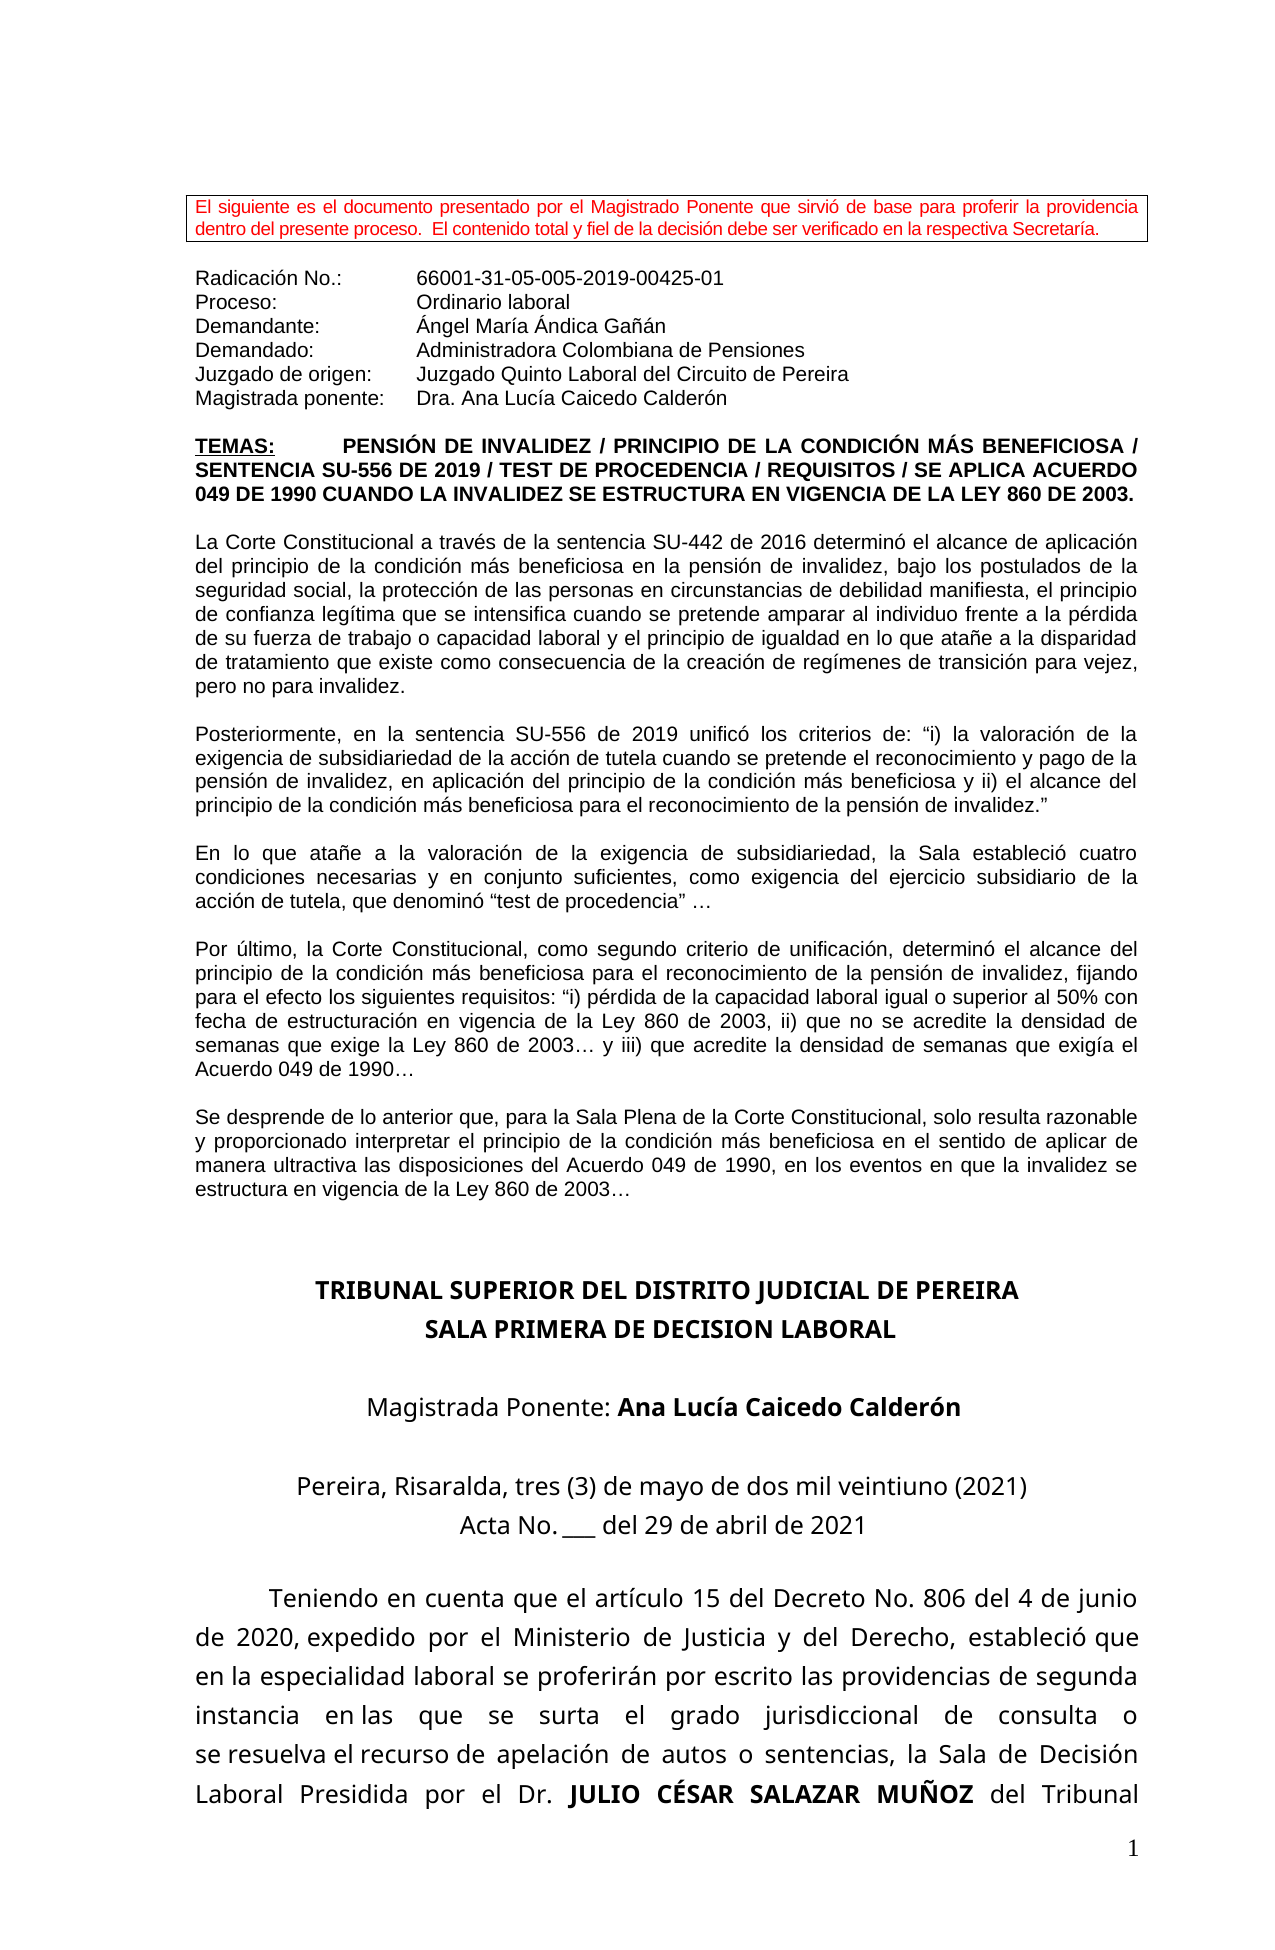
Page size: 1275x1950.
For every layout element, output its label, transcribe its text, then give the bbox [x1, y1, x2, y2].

text El siguiente es el documento presentado por el Magistrado Ponente que sirvió de base para proferir la providencia dentro del presente proceso. El contenido total y fiel de la decisión debe ser verificado en la respectiva Secretaría. [187, 196, 1147, 241]
text Proceso: Ordinario laboral [195, 290, 1139, 314]
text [195, 1580, 1139, 1810]
text En lo que atañe a la valoración de la exigencia de subsidiariedad, la Sala estableció cuatro condiciones necesarias y en conjunto suficientes, como exigencia del ejercicio subsidiario de la acción de tutela, que denominó “test de procedencia” … [195, 841, 1139, 913]
text TRIBUNAL SUPERIOR DEL DISTRITO JUDICIAL DE PEREIRA [195, 1272, 1139, 1306]
text SALA PRIMERA DE DECISION LABORAL [195, 1312, 1139, 1346]
text Demandante: Ángel María Ándica Gañán [195, 314, 1139, 338]
text Demandado: Administradora Colombiana de Pensiones [195, 338, 1139, 362]
text TEMAS: PENSIÓN DE INVALIDEZ / PRINCIPIO DE LA CONDICIÓN MÁS BENEFICIOSA / SENTENCIA SU-556 DE 2019 / TEST DE PROCEDENCIA / REQUISITOS / SE APLICA ACUERDO 049 DE 1990 CUANDO LA INVALIDEZ SE ESTRUCTURA EN VIGENCIA DE LA LEY 860 DE 2003. [195, 434, 1139, 506]
text Magistrada Ponente: Ana Lucía Caicedo Calderón [195, 1390, 1139, 1424]
text La Corte Constitucional a través de la sentencia SU-442 de 2016 determinó el alcance de aplicación del principio de la condición más beneficiosa en la pensión de invalidez, bajo los postulados de la seguridad social, la protección de las personas en circunstancias de debilidad manifiesta, el principio de confianza legítima que se intensifica cuando se pretende amparar al individuo frente a la pérdida de su fuerza de trabajo o capacidad laboral y el principio de igualdad en lo que atañe a la disparidad de tratamiento que existe como consecuencia de la creación de regímenes de transición para vejez, pero no para invalidez. [195, 530, 1139, 697]
text Se desprende de lo anterior que, para la Sala Plena de la Corte Constitucional, solo resulta razonable y proporcionado interpretar el principio de la condición más beneficiosa en el sentido de aplicar de manera ultractiva las disposiciones del Acuerdo 049 de 1990, en los eventos en que la invalidez se estructura en vigencia de la Ley 860 de 2003… [195, 1105, 1139, 1201]
text Radicación No.: 66001-31-05-005-2019-00425-01 [195, 266, 1139, 290]
text Acta No. ___ del 29 de abril de 2021 [195, 1507, 1139, 1541]
text Magistrada ponente: Dra. Ana Lucía Caicedo Calderón [195, 386, 1139, 410]
text Juzgado de origen: Juzgado Quinto Laboral del Circuito de Pereira [195, 362, 1139, 386]
text Pereira, Risaralda, tres (3) de mayo de dos mil veintiuno (2021) [195, 1468, 1139, 1502]
text Por último, la Corte Constitucional, como segundo criterio de unificación, determinó el alcance del principio de la condición más beneficiosa para el reconocimiento de la pensión de invalidez, fijando para el efecto los siguientes requisitos: “i) pérdida de la capacidad laboral igual o superior al 50% con fecha de estructuración en vigencia de la Ley 860 de 2003, ii) que no se acredite la densidad de semanas que exige la Ley 860 de 2003… y iii) que acredite la densidad de semanas que exigía el Acuerdo 049 de 1990… [195, 937, 1139, 1081]
text Posteriormente, en la sentencia SU-556 de 2019 unificó los criterios de: “i) la valoración de la exigencia de subsidiariedad de la acción de tutela cuando se pretende el reconocimiento y pago de la pensión de invalidez, en aplicación del principio de la condición más beneficiosa y ii) el alcance del principio de la condición más beneficiosa para el reconocimiento de la pensión de invalidez.” [195, 721, 1139, 817]
